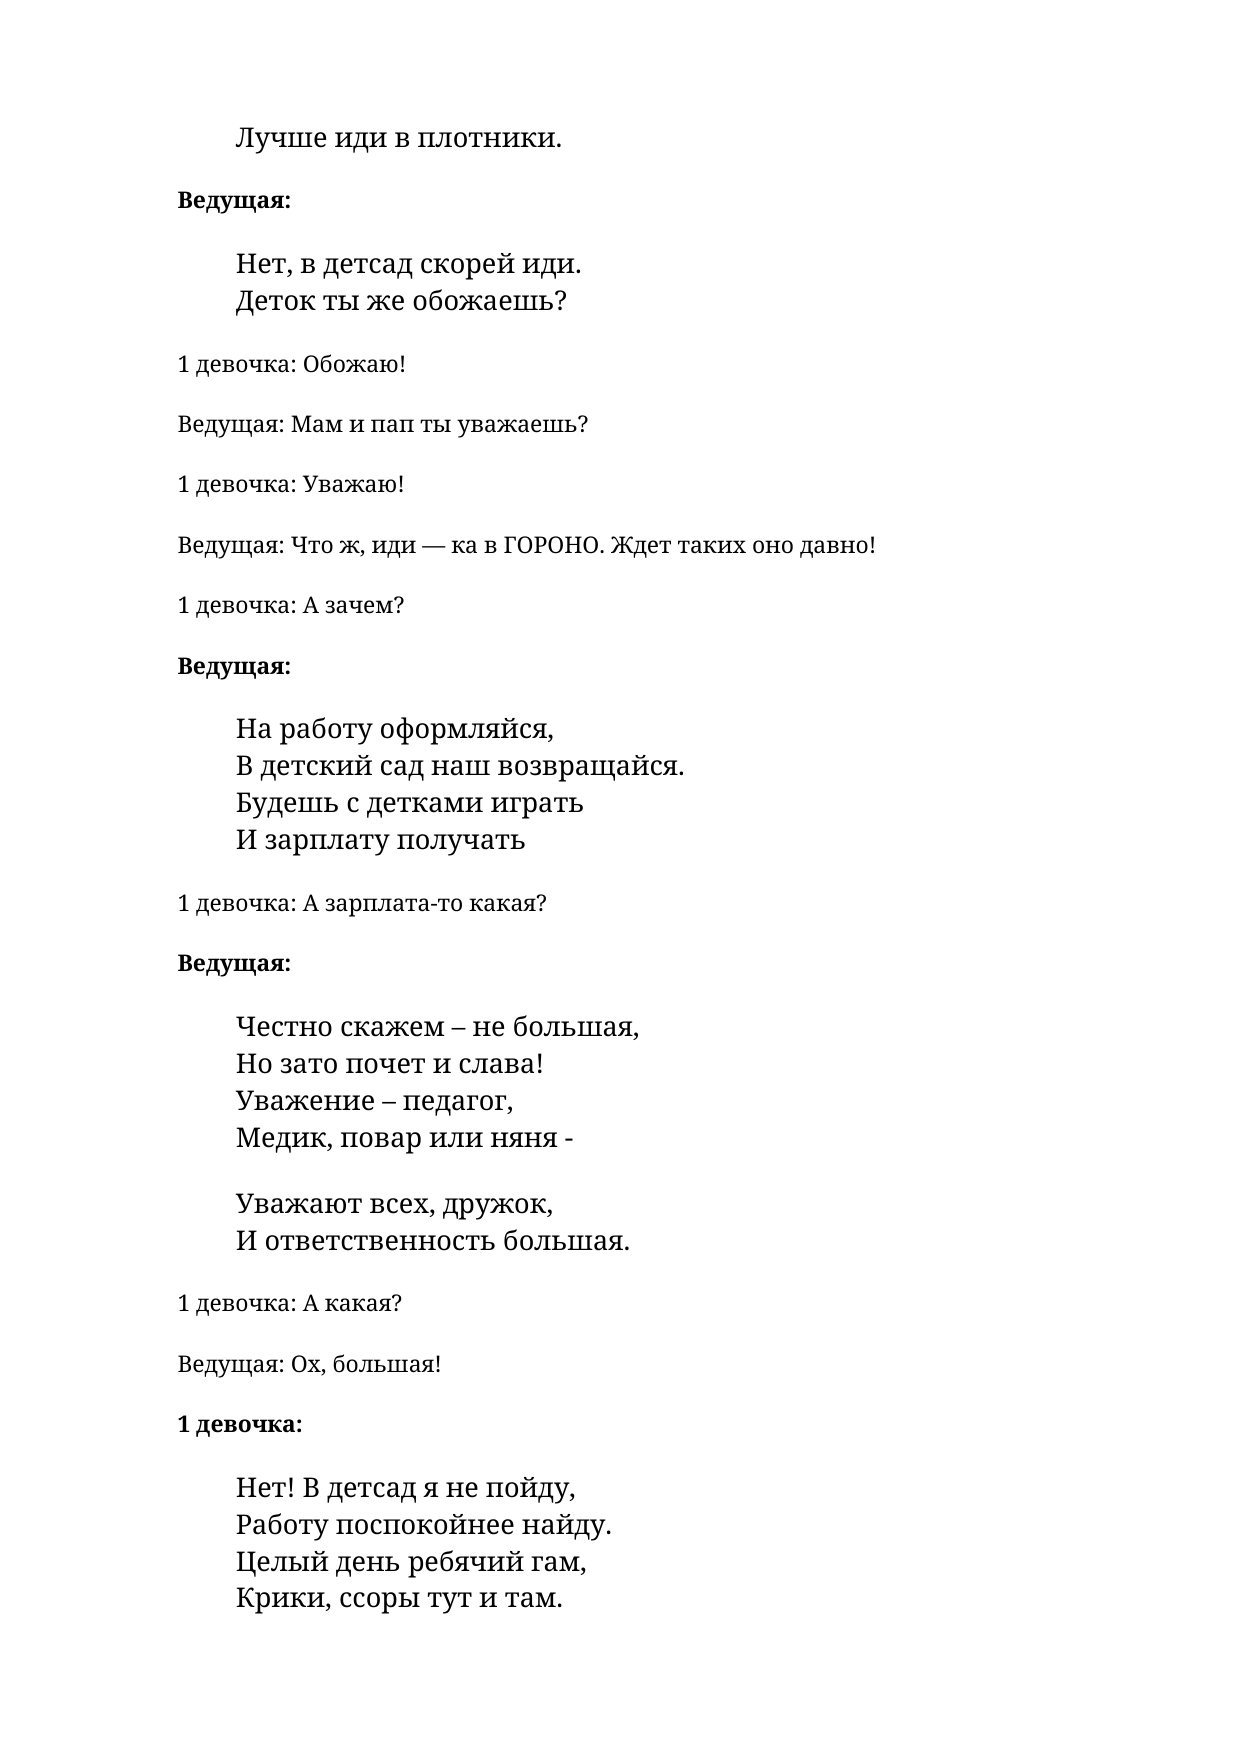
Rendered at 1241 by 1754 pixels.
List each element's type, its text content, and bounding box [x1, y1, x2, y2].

text 1 девочка: А зачем? [177, 589, 1152, 620]
text Ведущая: [177, 947, 1152, 978]
text Честно скажем – не большая, Но зато почет и слава! Уважение – педагог, Медик, повар или няня - [236, 1007, 1152, 1155]
text Нет! В детсад я не пойду, Работу поспокойнее найду. Целый день ребячий гам, Крики, ссоры тут и там. [236, 1468, 1152, 1616]
text Уважают всех, дружок, И ответственность большая. [236, 1184, 1152, 1258]
text Ведущая: [177, 184, 1152, 215]
text Ведущая: Ох, большая! [177, 1347, 1152, 1379]
text Ведущая: [177, 649, 1152, 681]
text 1 девочка: Обожаю! [177, 347, 1152, 379]
text Ведущая: Что ж, иди — ка в ГОРОНО. Ждет таких оно давно! [177, 529, 1152, 560]
text Лучше иди в плотники. [236, 118, 1152, 155]
text 1 девочка: А зарплата-то какая? [177, 887, 1152, 918]
text 1 девочка: Уважаю! [177, 468, 1152, 499]
text 1 девочка: [177, 1408, 1152, 1439]
text Нет, в детсад скорей иди. Деток ты же обожаешь? [236, 244, 1152, 318]
text Ведущая: Мам и пап ты уважаешь? [177, 408, 1152, 439]
text На работу оформляйся, В детский сад наш возвращайся. Будешь с детками играть И зарплату получать [236, 710, 1152, 857]
text 1 девочка: А какая? [177, 1287, 1152, 1318]
